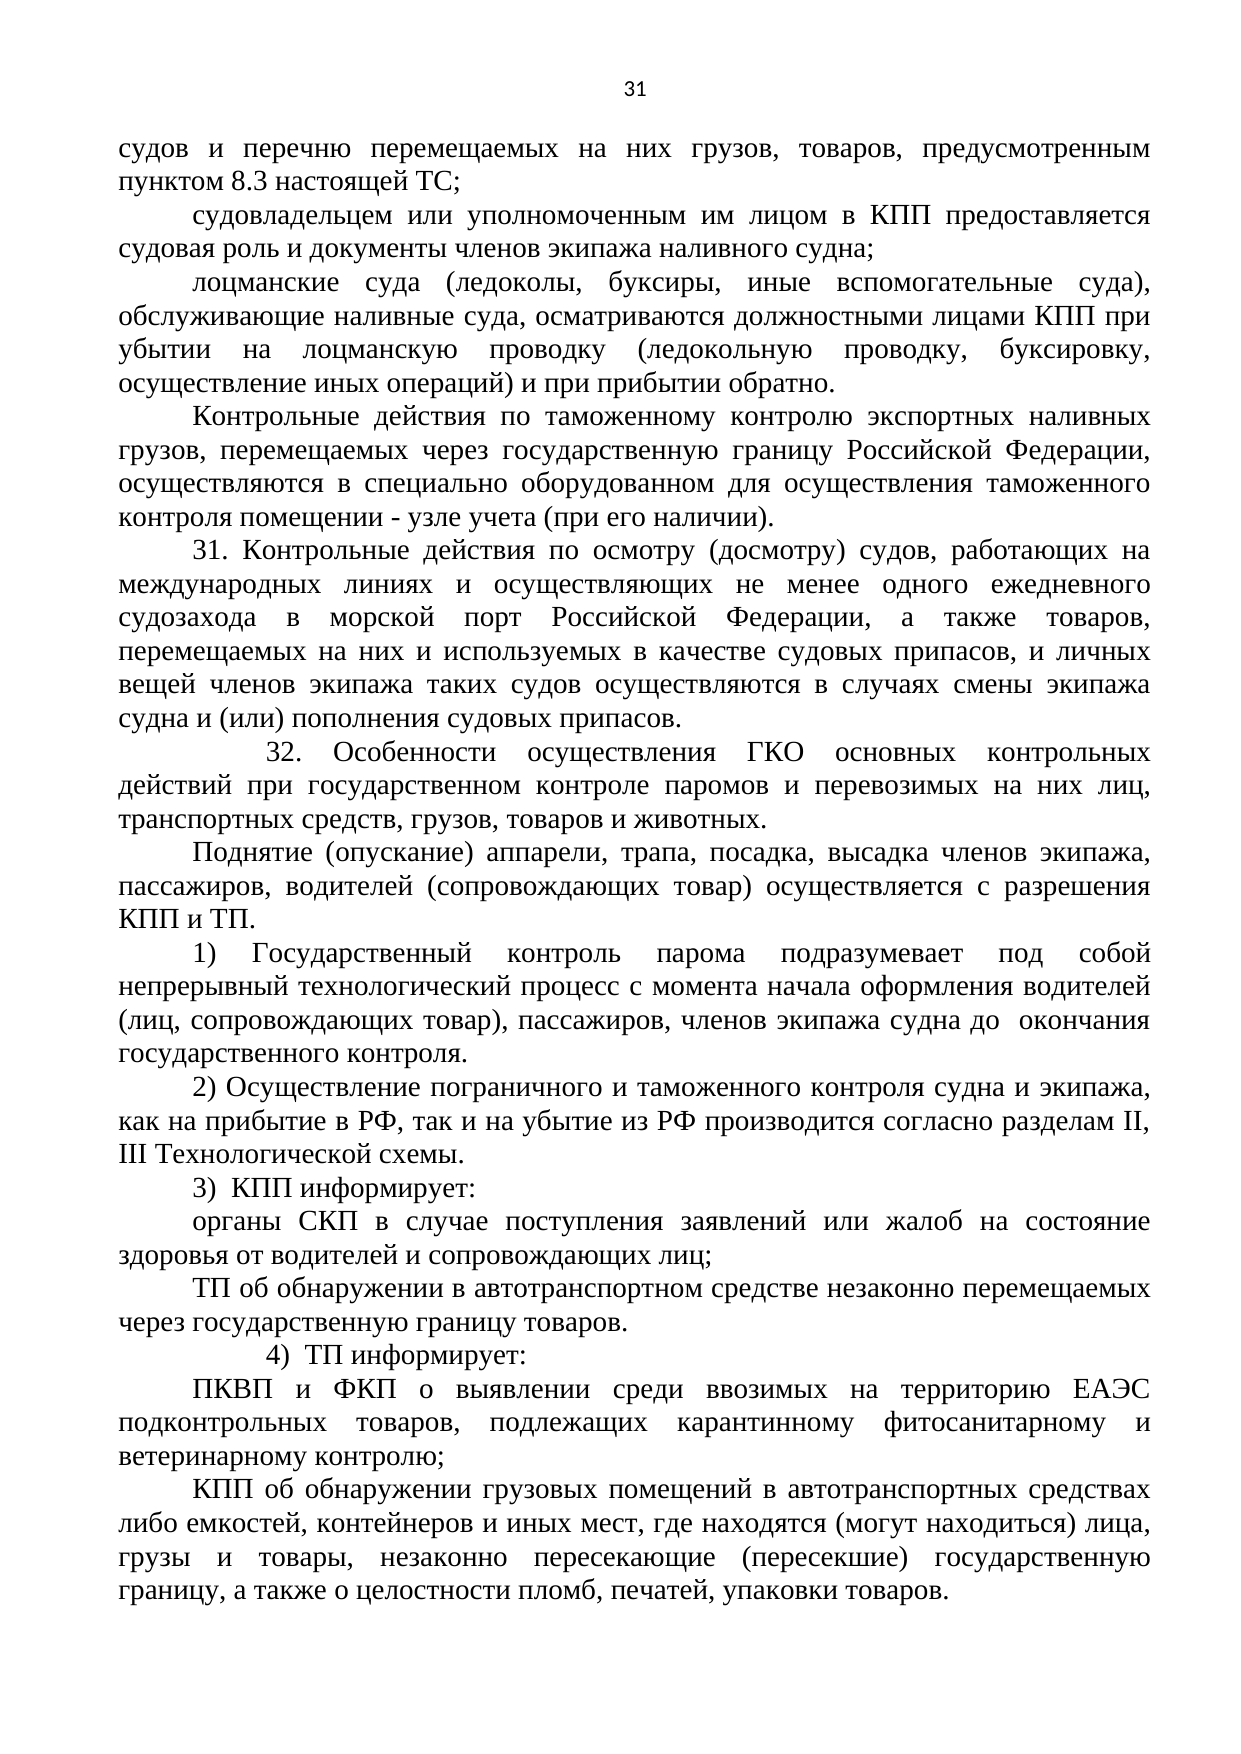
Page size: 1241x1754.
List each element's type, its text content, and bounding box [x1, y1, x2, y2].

text ТП об обнаружении в автотранспортном средстве незаконно перемещаемых через государственную границу товаров. [118, 1270, 1152, 1337]
text 31. Контрольные действия по осмотру (досмотру) судов, работающих на международных линиях и осуществляющих не менее одного ежедневного судозахода в морской порт Российской Федерации, а также товаров, перемещаемых на них и используемых в качестве судовых припасов, и личных вещей членов экипажа таких судов осуществляются в случаях смены экипажа судна и (или) пополнения судовых припасов. [118, 532, 1152, 734]
text 2) Осуществление пограничного и таможенного контроля судна и экипажа, как на прибытие в РФ, так и на убытие из РФ производится согласно разделам II, III Технологической схемы. [118, 1069, 1152, 1170]
text лоцманские суда (ледоколы, буксиры, иные вспомогательные суда), обслуживающие наливные суда, осматриваются должностными лицами КПП при убытии на лоцманскую проводку (ледокольную проводку, буксировку, осуществление иных операций) и при прибытии обратно. [118, 264, 1152, 398]
text 1) Государственный контроль парома подразумевает под собой непрерывный технологический процесс с момента начала оформления водителей (лиц, сопровождающих товар), пассажиров, членов экипажа судна до окончания государственного контроля. [118, 935, 1152, 1069]
text Контрольные действия по таможенному контролю экспортных наливных грузов, перемещаемых через государственную границу Российской Федерации, осуществляются в специально оборудованном для осуществления таможенного контроля помещении - узле учета (при его наличии). [118, 398, 1152, 532]
text судовладельцем или уполномоченным им лицом в КПП предоставляется судовая роль и документы членов экипажа наливного судна; [118, 197, 1152, 264]
text ПКВП и ФКП о выявлении среди ввозимых на территорию ЕАЭС подконтрольных товаров, подлежащих карантинному фитосанитарному и ветеринарному контролю; [118, 1371, 1152, 1472]
text 4) ТП информирует: [118, 1337, 1152, 1371]
text Поднятие (опускание) аппарели, трапа, посадка, высадка членов экипажа, пассажиров, водителей (сопровождающих товар) осуществляется с разрешения КПП и ТП. [118, 834, 1152, 935]
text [118, 130, 1152, 197]
text 32. Особенности осуществления ГКО основных контрольных действий при государственном контроле паромов и перевозимых на них лиц, транспортных средств, грузов, товаров и животных. [118, 734, 1152, 834]
text КПП об обнаружении грузовых помещений в автотранспортных средствах либо емкостей, контейнеров и иных мест, где находятся (могут находиться) лица, грузы и товары, незаконно пересекающие (пересекшие) государственную границу, а также о целостности пломб, печатей, упаковки товаров. [118, 1472, 1152, 1606]
text органы СКП в случае поступления заявлений или жалоб на состояние здоровья от водителей и сопровождающих лиц; [118, 1203, 1152, 1270]
text 3) КПП информирует: [118, 1170, 1152, 1203]
